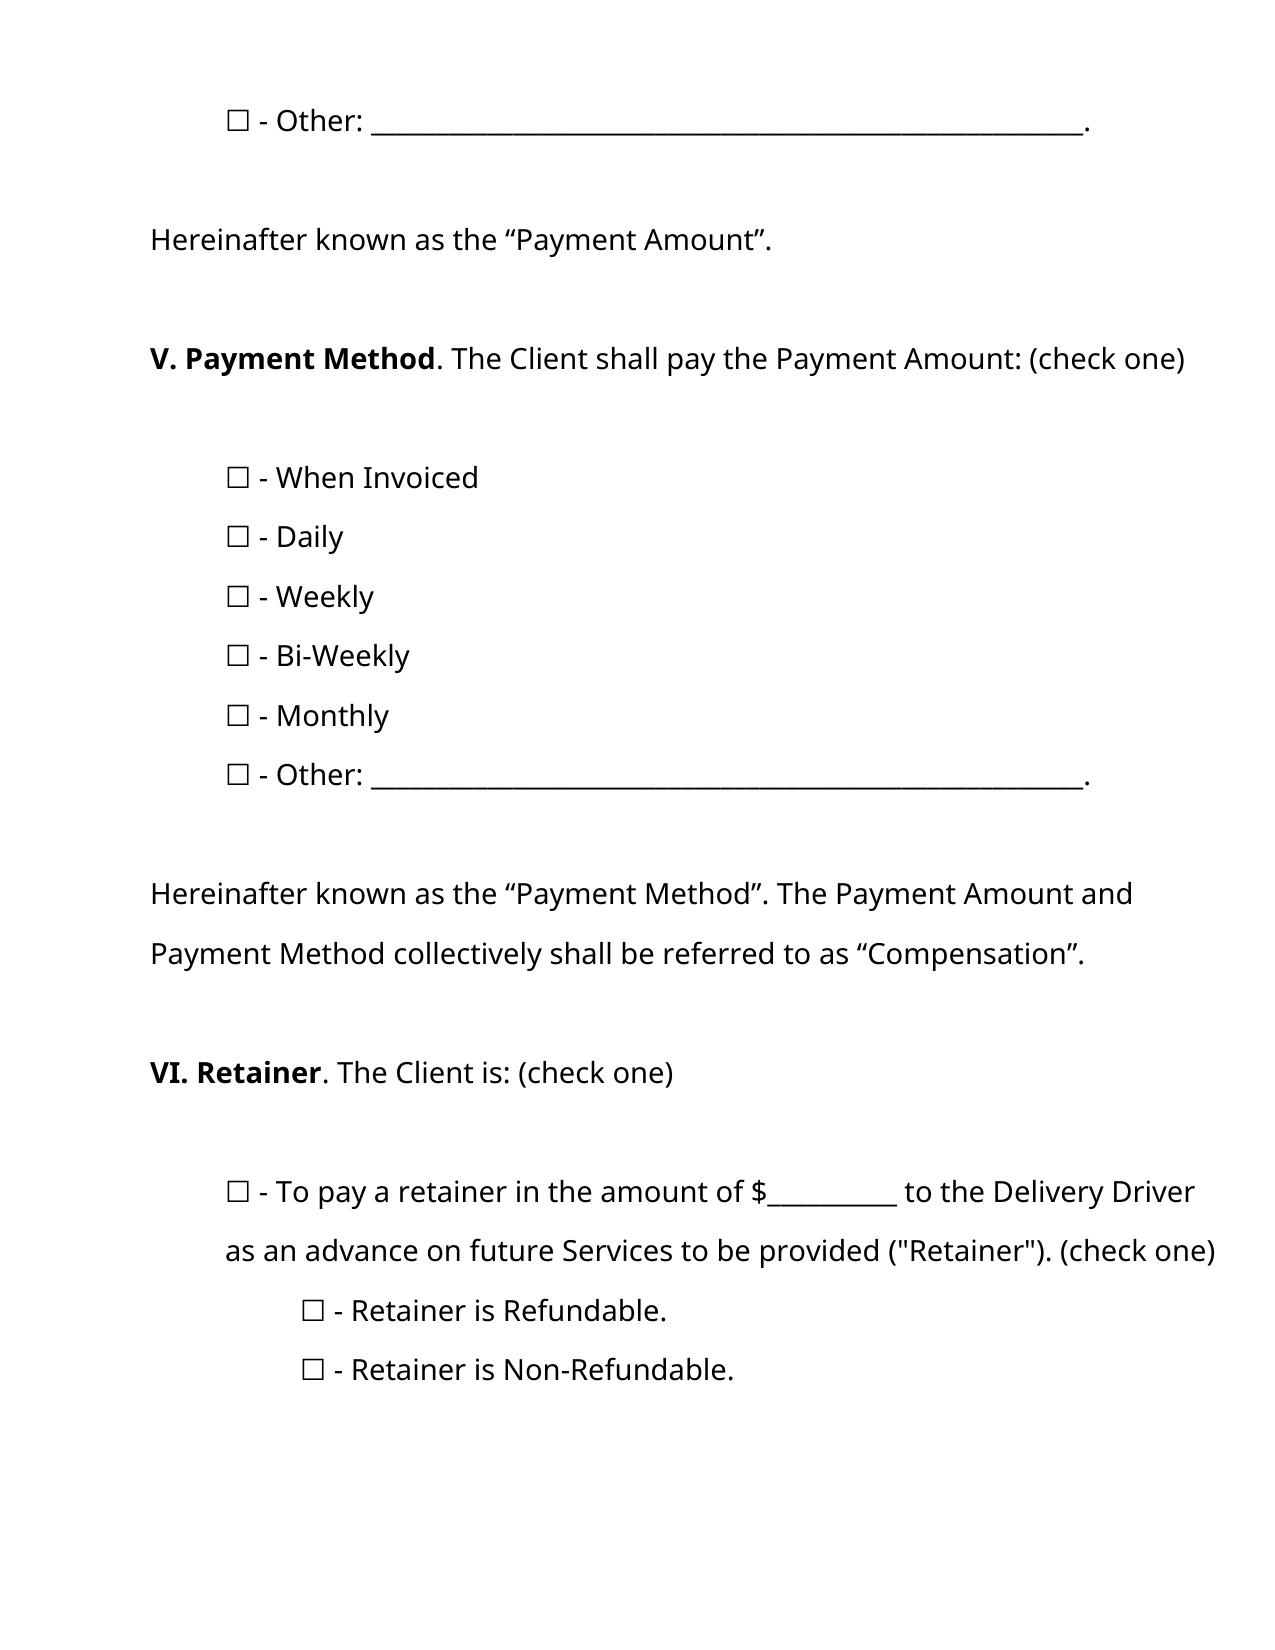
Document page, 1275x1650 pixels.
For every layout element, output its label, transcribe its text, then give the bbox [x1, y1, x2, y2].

text ☐ - To pay a retainer in the amount of $__________ to the Delivery Driver as an advance on future Services to be provided ("Retainer"). (check one) [225, 1171, 1219, 1270]
text ☐ - Other: _______________________________________________________. [225, 100, 1219, 140]
text Hereinafter known as the “Payment Amount”. [150, 219, 1219, 259]
text V. Payment Method. The Client shall pay the Payment Amount: (check one) [150, 338, 1219, 378]
text ☐ - Retainer is Non-Refundable. [300, 1349, 1219, 1389]
text ☐ - Weekly [225, 576, 1219, 616]
text VI. Retainer. The Client is: (check one) [150, 1052, 1219, 1092]
text ☐ - Retainer is Refundable. [300, 1290, 1219, 1329]
text ☐ - Daily [225, 517, 1219, 556]
text ☐ - When Invoiced [225, 457, 1219, 497]
text ☐ - Other: _______________________________________________________. [225, 754, 1219, 794]
text Hereinafter known as the “Payment Method”. The Payment Amount and Payment Method collectively shall be referred to as “Compensation”. [150, 873, 1219, 973]
text ☐ - Monthly [225, 695, 1219, 735]
text ☐ - Bi-Weekly [225, 636, 1219, 675]
